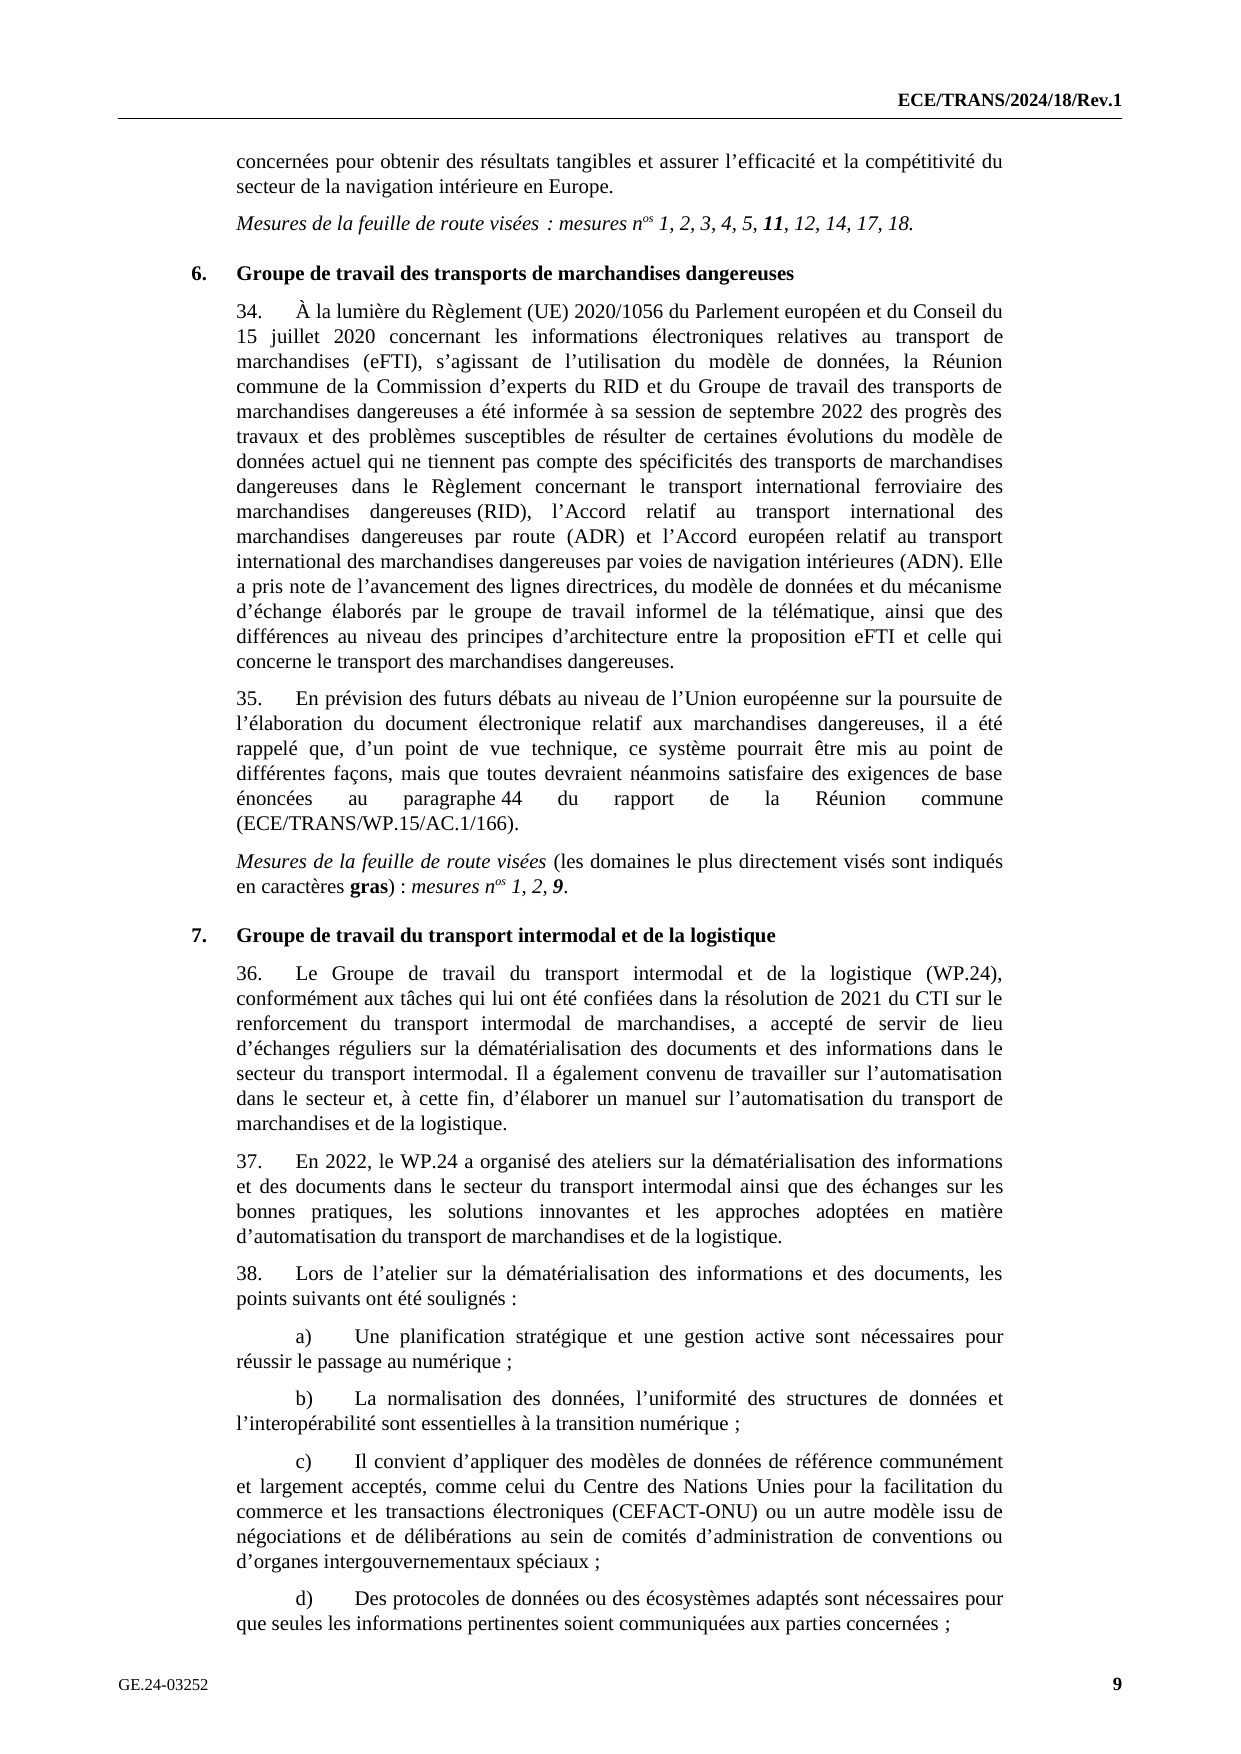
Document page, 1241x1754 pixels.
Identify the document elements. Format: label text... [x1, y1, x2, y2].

text 35. En prévision des futurs débats au niveau de l’Union européenne sur la poursuite de l’élaboration du document électronique relatif aux marchandises dangereuses, il a été rappelé que, d’un point de vue technique, ce système pourrait être mis au point de différentes façons, mais que toutes devraient néanmoins satisfaire des exigences de base énoncées au paragraphe 44 du rapport de la Réunion commune (ECE/TRANS/WP.15/AC.1/166). [236, 685, 1004, 835]
text 34. À la lumière du Règlement (UE) 2020/1056 du Parlement européen et du Conseil du 15 juillet 2020 concernant les informations électroniques relatives au transport de marchandises (eFTI), s’agissant de l’utilisation du modèle de données, la Réunion commune de la Commission d’experts du RID et du Groupe de travail des transports de marchandises dangereuses a été informée à sa session de septembre 2022 des progrès des travaux et des problèmes susceptibles de résulter de certaines évolutions du modèle de données actuel qui ne tiennent pas compte des spécificités des transports de marchandises dangereuses dans le Règlement concernant le transport international ferroviaire des marchandises dangereuses (RID), l’Accord relatif au transport international des marchandises dangereuses par route (ADR) et l’Accord européen relatif au transport international des marchandises dangereuses par voies de navigation intérieures (ADN). Elle a pris note de l’avancement des lignes directrices, du modèle de données et du mécanisme d’échange élaborés par le groupe de travail informel de la télématique, ainsi que des différences au niveau des principes d’architecture entre la proposition eFTI et celle qui concerne le transport des marchandises dangereuses. [236, 298, 1004, 673]
text Mesures de la feuille de route visées (les domaines le plus directement visés sont indiqués en caractères gras) : mesures nos 1, 2, 9. [236, 848, 1004, 898]
text a) Une planification stratégique et une gestion active sont nécessaires pour réussir le passage au numérique ; [236, 1323, 1004, 1373]
text 38. Lors de l’atelier sur la dématérialisation des informations et des documents, les points suivants ont été soulignés : [236, 1260, 1004, 1310]
text 7. Groupe de travail du transport intermodal et de la logistique [118, 923, 1004, 948]
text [236, 148, 1004, 198]
text 6. Groupe de travail des transports de marchandises dangereuses [118, 260, 1004, 285]
text c) Il convient d’appliquer des modèles de données de référence communément et largement acceptés, comme celui du Centre des Nations Unies pour la facilitation du commerce et les transactions électroniques (CEFACT-ONU) ou un autre modèle issu de négociations et de délibérations au sein de comités d’administration de conventions ou d’organes intergouvernementaux spéciaux ; [236, 1448, 1004, 1573]
text b) La normalisation des données, l’uniformité des structures de données et l’interopérabilité sont essentielles à la transition numérique ; [236, 1385, 1004, 1435]
text d) Des protocoles de données ou des écosystèmes adaptés sont nécessaires pour que seules les informations pertinentes soient communiquées aux parties concernées ; [236, 1585, 1004, 1635]
text Mesures de la feuille de route visées : mesures nos 1, 2, 3, 4, 5, 11, 12, 14, 17, 18. [236, 210, 1004, 235]
text 37. En 2022, le WP.24 a organisé des ateliers sur la dématérialisation des informations et des documents dans le secteur du transport intermodal ainsi que des échanges sur les bonnes pratiques, les solutions innovantes et les approches adoptées en matière d’automatisation du transport de marchandises et de la logistique. [236, 1148, 1004, 1248]
text 36. Le Groupe de travail du transport intermodal et de la logistique (WP.24), conformément aux tâches qui lui ont été confiées dans la résolution de 2021 du CTI sur le renforcement du transport intermodal de marchandises, a accepté de servir de lieu d’échanges réguliers sur la dématérialisation des documents et des informations dans le secteur du transport intermodal. Il a également convenu de travailler sur l’automatisation dans le secteur et, à cette fin, d’élaborer un manuel sur l’automatisation du transport de marchandises et de la logistique. [236, 960, 1004, 1135]
